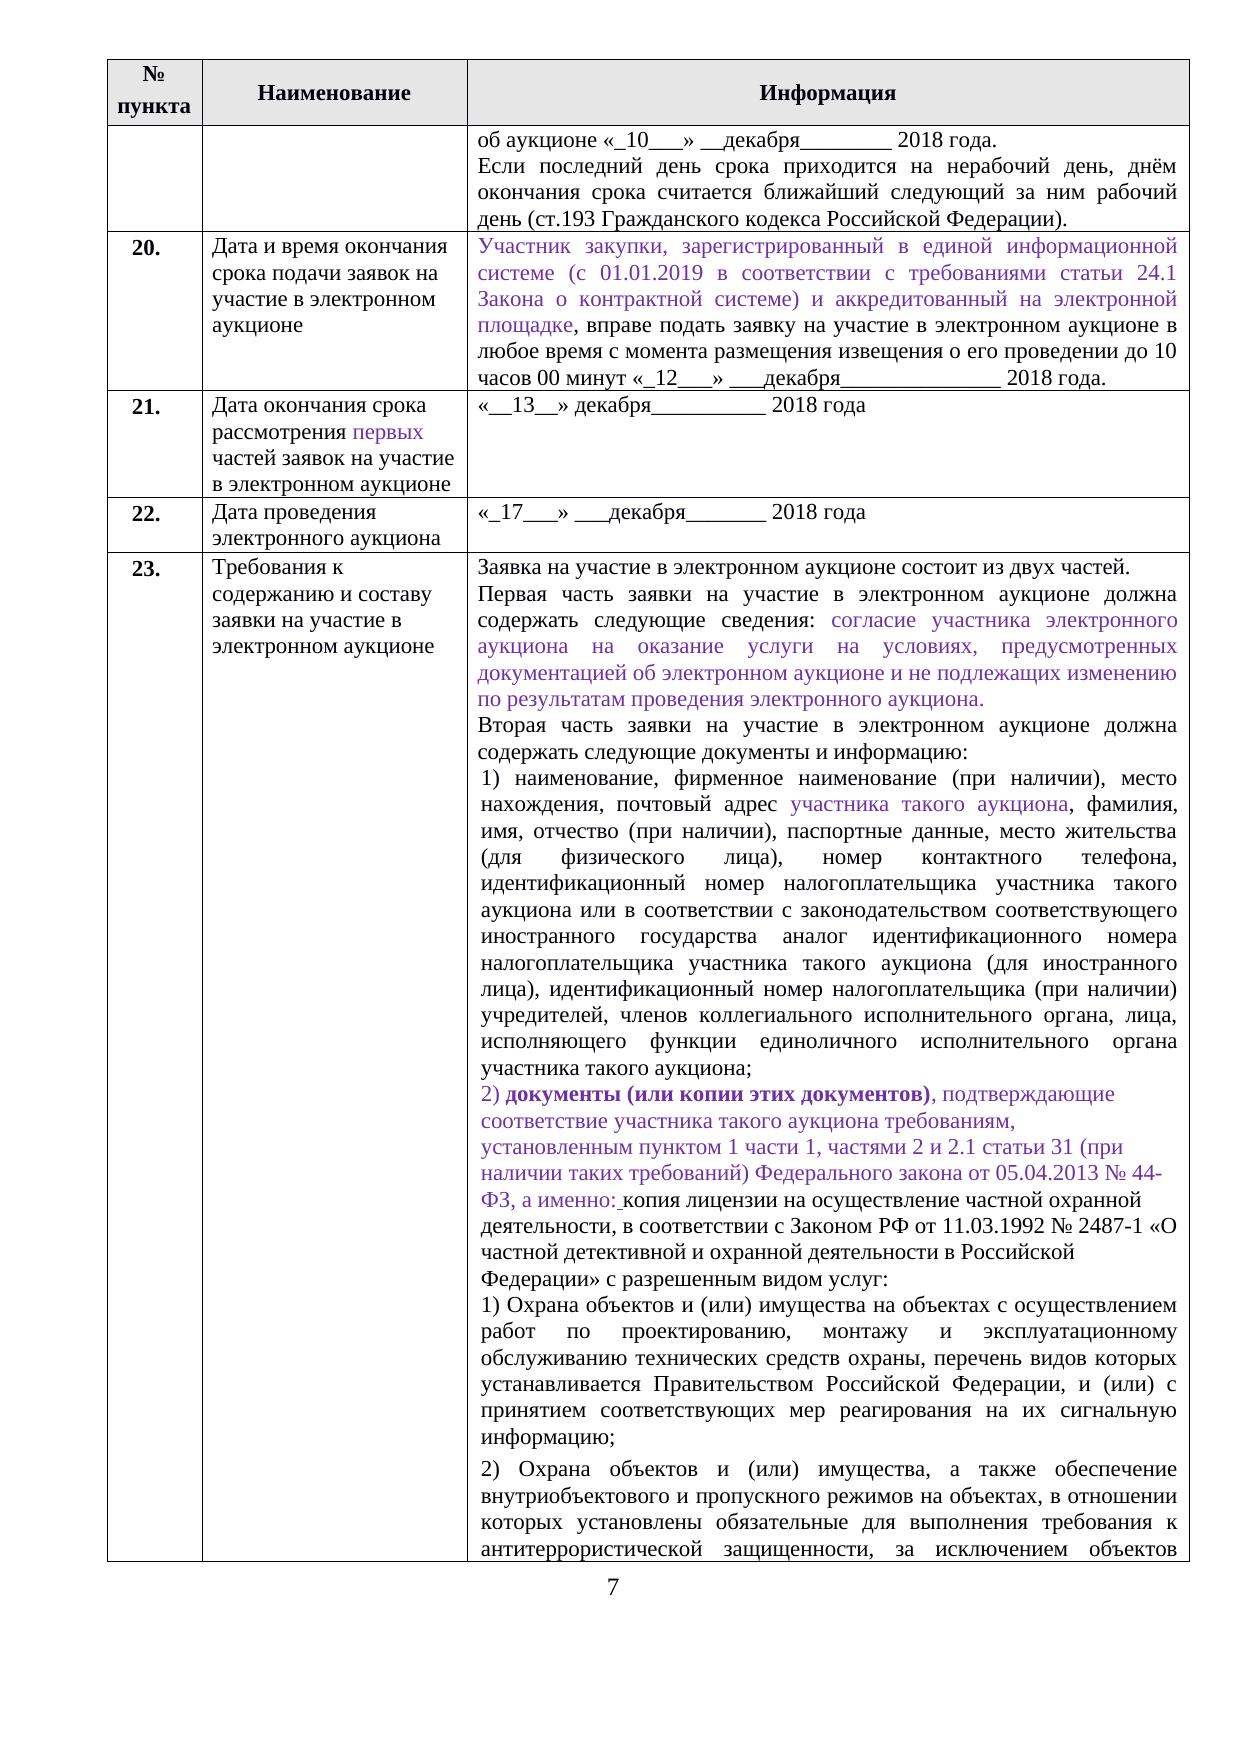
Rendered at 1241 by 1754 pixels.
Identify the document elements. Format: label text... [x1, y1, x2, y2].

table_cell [203, 553, 467, 1561]
table_cell [108, 498, 202, 552]
table_cell Дата и время окончания срока подачи заявок на участие в электронном аукционе [203, 232, 467, 390]
table_header Наименование [203, 60, 467, 125]
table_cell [468, 126, 1189, 231]
table_header Информация [468, 60, 1189, 125]
table_cell «__13__» декабря__________ 2018 года [468, 391, 1189, 497]
table_cell [108, 126, 202, 231]
table_cell Дата проведения электронного аукциона [203, 498, 467, 552]
table_cell Участник закупки, зарегистрированный в единой информационной системе (с 01.01.2019 в соответствии с требованиями статьи 24.1 Закона о контрактной системе) и аккредитованный на электронной площадке, вправе подать заявку на участие в электронном аукционе в любое время с момента размещения извещения о его проведении до 10 часов 00 минут «_12___» ___декабря______________ 2018 года. [468, 232, 1189, 390]
table_cell Дата окончания срока рассмотрения первых частей заявок на участие в электронном аукционе [203, 391, 467, 497]
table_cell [468, 553, 1189, 1561]
table_cell «_17___» ___декабря_______ 2018 года [468, 498, 1189, 552]
table_cell [108, 553, 202, 1561]
table_cell [108, 232, 202, 390]
table_cell [108, 391, 202, 497]
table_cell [203, 126, 467, 231]
table_header № пункта [108, 60, 202, 125]
